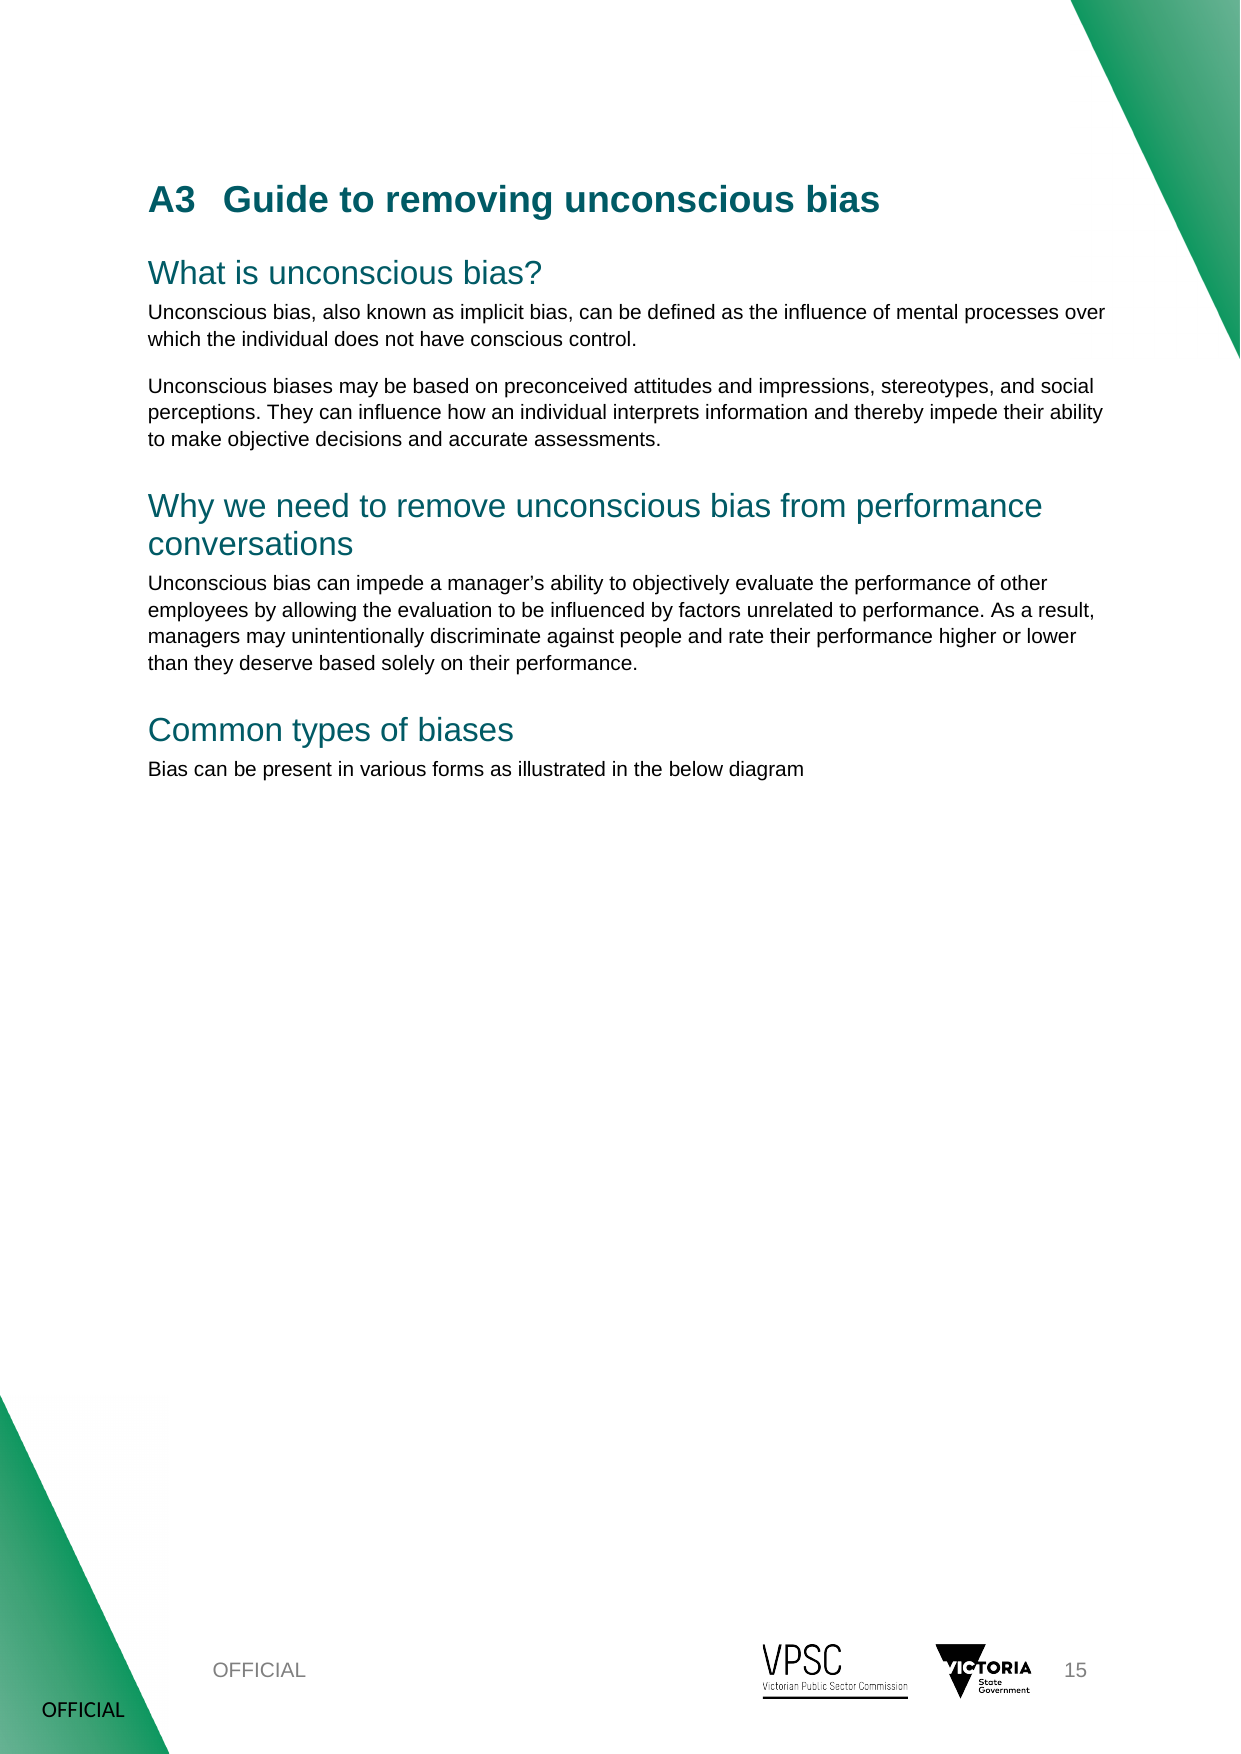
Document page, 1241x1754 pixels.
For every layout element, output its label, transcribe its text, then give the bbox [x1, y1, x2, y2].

picture [0, 1395, 170, 1754]
picture [935, 1644, 1032, 1699]
subtitle What is unconscious bias? [148, 253, 1108, 292]
text Unconscious biases may be based on preconceived attitudes and impressions, stereotypes, and social perceptions. They can influence how an individual interprets information and thereby impede their ability to make objective decisions and accurate assessments. [148, 374, 1108, 450]
subtitle Common types of biases [148, 710, 1108, 748]
subtitle A3 Guide to removing unconscious bias [148, 177, 1108, 220]
picture [1071, 0, 1240, 359]
text Unconscious bias can impede a manager’s ability to objectively evaluate the performance of other employees by allowing the evaluation to be influenced by factors unrelated to performance. As a result, managers may unintentionally discriminate against people and rate their performance higher or lower than they deserve based solely on their performance. [148, 571, 1108, 674]
picture [762, 1644, 908, 1699]
text Bias can be present in various forms as illustrated in the below diagram [148, 757, 1108, 781]
text Unconscious bias, also known as implicit bias, can be defined as the influence of mental processes over which the individual does not have conscious control. [148, 300, 1108, 350]
subtitle Why we need to remove unconscious bias from performance conversations [148, 486, 1108, 563]
